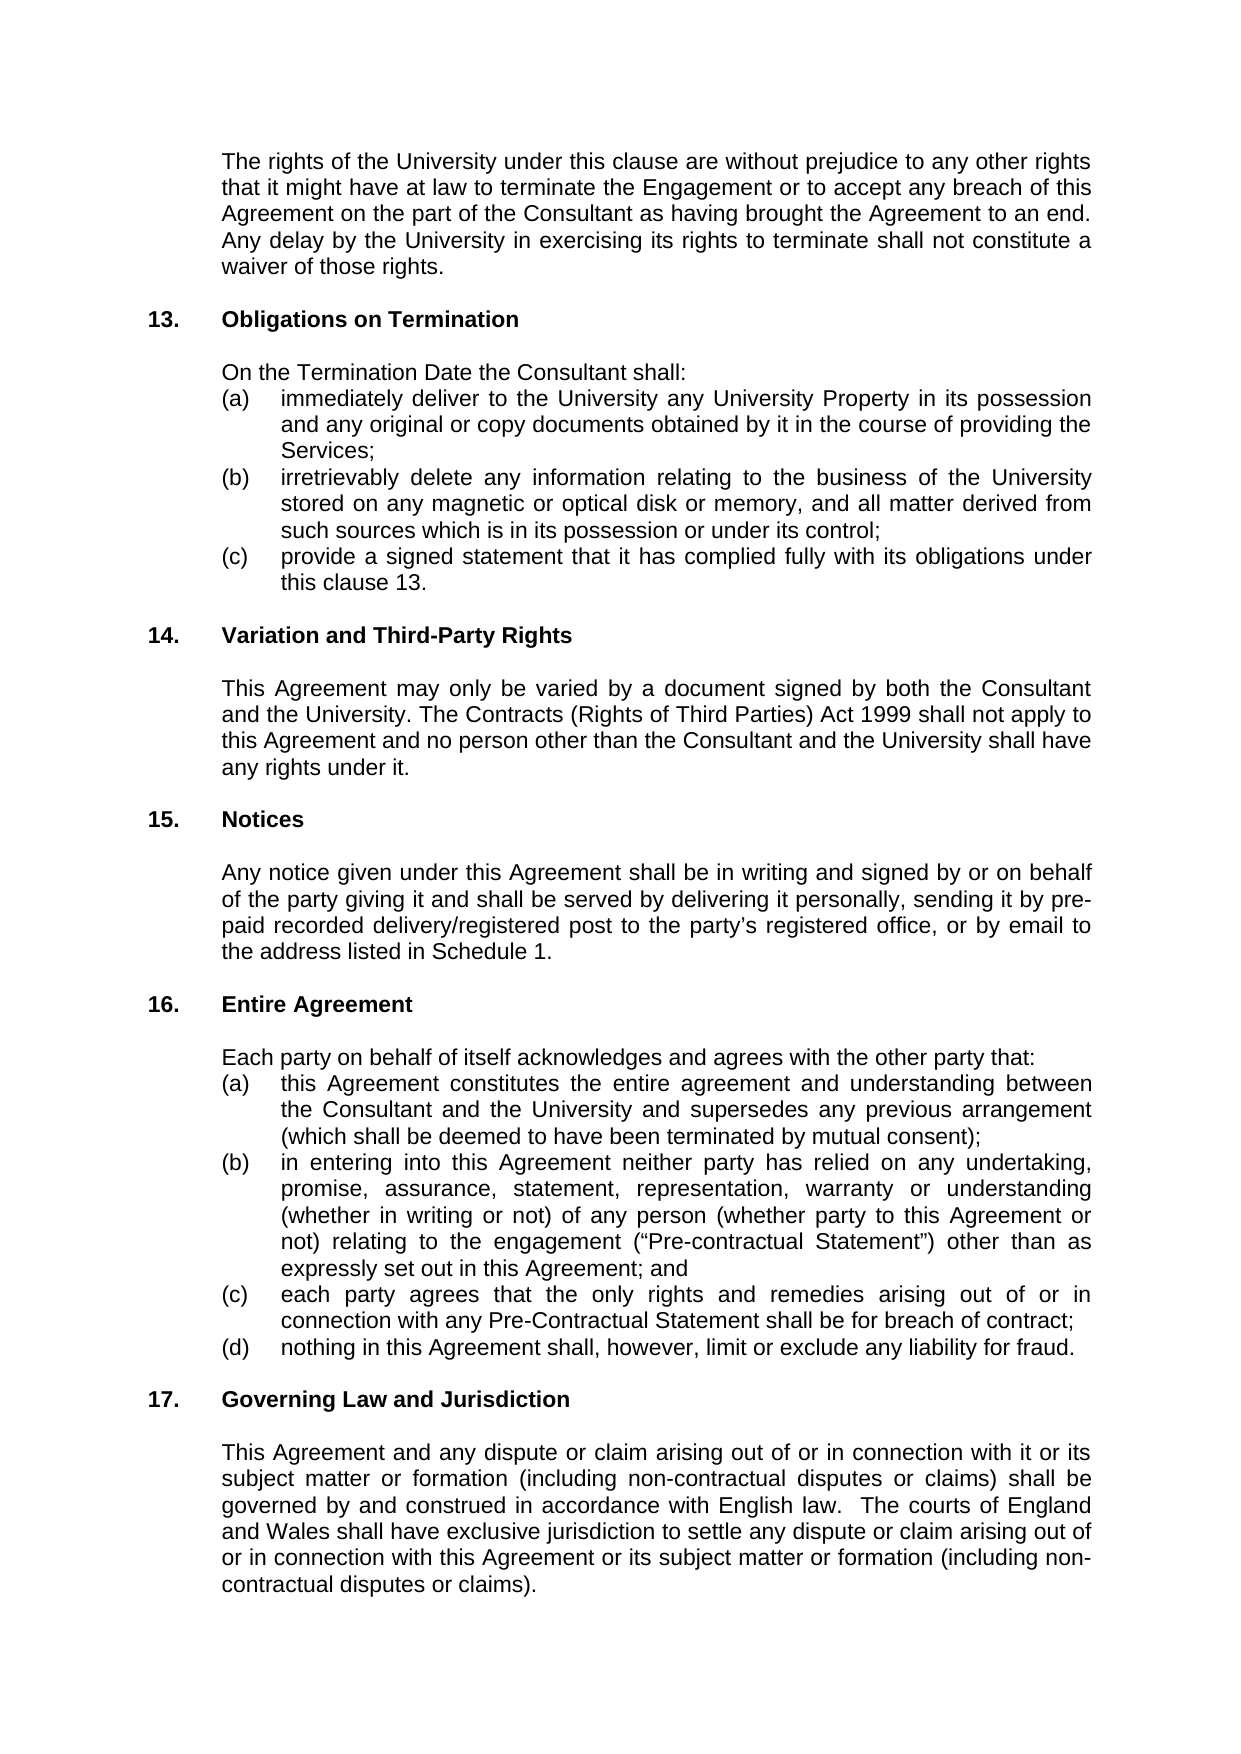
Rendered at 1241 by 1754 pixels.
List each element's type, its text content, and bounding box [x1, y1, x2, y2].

text Notices [148, 806, 1093, 833]
text Any notice given under this Agreement shall be in writing and signed by or on behalf of the party giving it and shall be served by delivering it personally, sending it by pre-paid recorded delivery/registered post to the party’s registered office, or by email to the address listed in Schedule 1. [148, 859, 1093, 964]
list provide a signed statement that it has complied fully with its obligations under this clause 13. [221, 543, 1093, 596]
text On the Termination Date the Consultant shall: [148, 358, 1093, 385]
list immediately deliver to the University any University Property in its possession and any original or copy documents obtained by it in the course of providing the Services; [221, 385, 1093, 464]
text Entire Agreement [148, 991, 1093, 1017]
list This Agreement and any dispute or claim arising out of or in connection with it or its subject matter or formation (including non-contractual disputes or claims) shall be governed by and construed in accordance with English law. The courts of England and Wales shall have exclusive jurisdiction to settle any dispute or claim arising out of or in connection with this Agreement or its subject matter or formation (including non-contractual disputes or claims). [148, 1439, 1093, 1597]
text (d) nothing in this Agreement shall, however, limit or exclude any liability for fraud. [221, 1333, 1093, 1360]
text Obligations on Termination [148, 306, 1093, 332]
text Variation and Third-Party Rights [148, 622, 1093, 648]
list This Agreement may only be varied by a document signed by both the Consultant and the University. The Contracts (Rights of Third Parties) Act 1999 shall not apply to this Agreement and no person other than the Consultant and the University shall have any rights under it. [148, 675, 1093, 780]
text (a) this Agreement constitutes the entire agreement and understanding between the Consultant and the University and supersedes any previous arrangement (which shall be deemed to have been terminated by mutual consent); [221, 1070, 1093, 1149]
text (b) in entering into this Agreement neither party has relied on any undertaking, promise, assurance, statement, representation, warranty or understanding (whether in writing or not) of any person (whether party to this Agreement or not) relating to the engagement (“Pre-contractual Statement”) other than as expressly set out in this Agreement; and [221, 1149, 1093, 1281]
list irretrievably delete any information relating to the business of the University stored on any magnetic or optical disk or memory, and all matter derived from such sources which is in its possession or under its control; [221, 464, 1093, 543]
text Each party on behalf of itself acknowledges and agrees with the other party that: [148, 1044, 1093, 1070]
list The rights of the University under this clause are without prejudice to any other rights that it might have at law to terminate the Engagement or to accept any breach of this Agreement on the part of the Consultant as having brought the Agreement to an end. Any delay by the University in exercising its rights to terminate shall not constitute a waiver of those rights. [221, 148, 1093, 279]
text Governing Law and Jurisdiction [148, 1386, 1093, 1413]
text (c) each party agrees that the only rights and remedies arising out of or in connection with any Pre-Contractual Statement shall be for breach of contract; [221, 1281, 1093, 1333]
